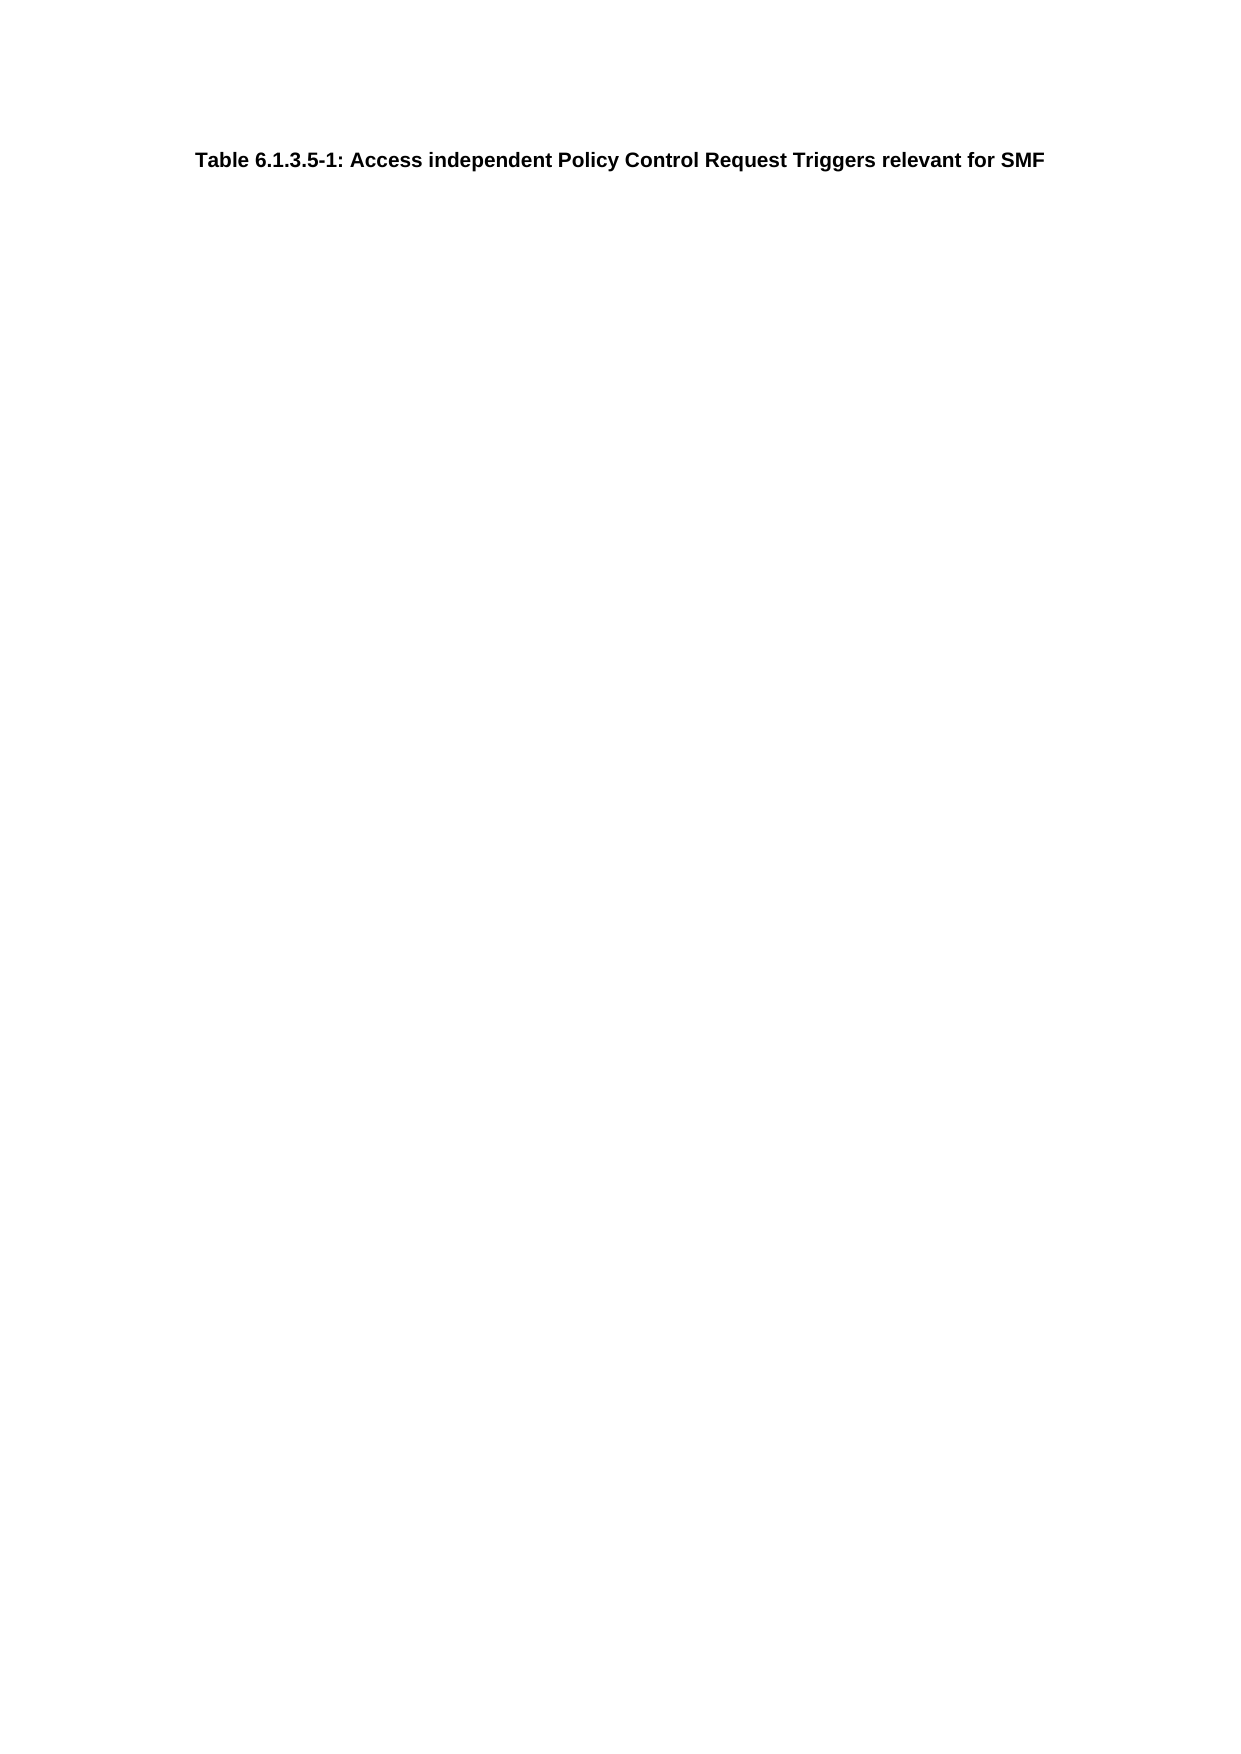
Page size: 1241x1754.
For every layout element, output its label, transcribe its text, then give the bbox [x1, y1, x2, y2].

text Table 6.1.3.5-1: Access independent Policy Control Request Triggers relevant for SMF [118, 148, 1122, 172]
